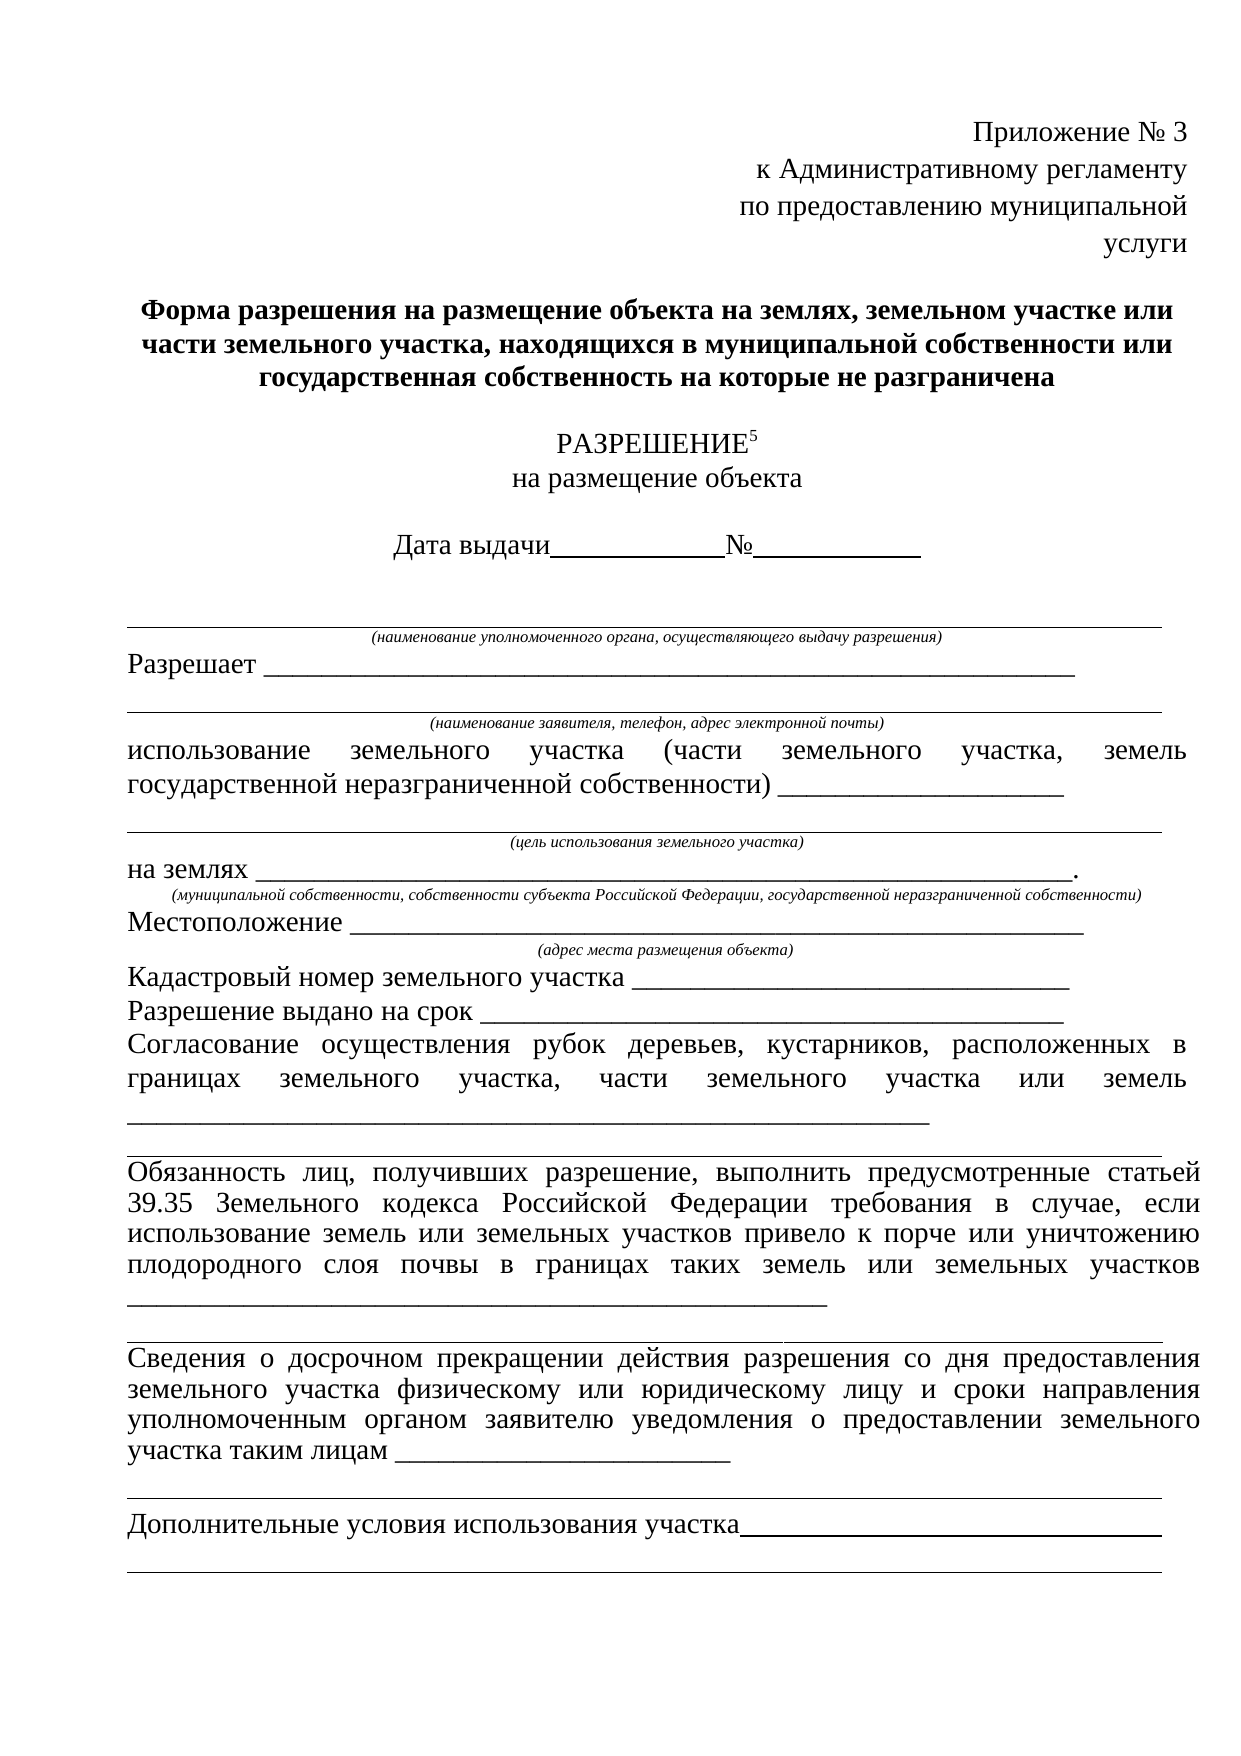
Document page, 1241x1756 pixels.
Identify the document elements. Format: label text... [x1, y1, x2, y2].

text РАЗРЕШЕНИЕ5 [152, 426, 1162, 460]
text (наименование уполномоченного органа, осуществляющего выдачу разрешения) [152, 623, 1162, 647]
text на землях ________________________________________________________. [127, 852, 1201, 885]
text на размещение объекта [152, 460, 1162, 493]
text по предоставлению муниципальной [112, 188, 1187, 222]
text Сведения о досрочном прекращении действия разрешения со дня предоставления земельного участка физическому или юридическому лицу и сроки направления уполномоченным органом заявителю уведомления о предоставлении земельного участка таким лицам _______________________ [127, 1338, 1201, 1465]
text Дополнительные условия использования участка [127, 1506, 1201, 1540]
text Разрешение выдано на срок ________________________________________ [127, 993, 1187, 1027]
text (адрес места размещения объекта) [152, 938, 1179, 959]
text (наименование заявителя, телефон, адрес электронной почты) [152, 708, 1162, 732]
text (муниципальной собственности, собственности субъекта Российской Федерации, государственной неразграниченной собственности) [152, 885, 1162, 904]
text Местоположение __________________________________________________ [127, 904, 1201, 938]
text к Административному регламенту [112, 151, 1187, 185]
text Дата выдачи № [113, 527, 1201, 561]
text Разрешает ________________________________________________________ [127, 647, 1201, 680]
subtitle Форма разрешения на размещение объекта на землях, земельном участке или части земельного участка, находящихся в муниципальной собственности или государственная собственность на которые не разграничена [112, 292, 1201, 393]
text Согласование осуществления рубок деревьев, кустарников, расположенных в границах земельного участка, части земельного участка или земель _______________________________________________________ [127, 1027, 1187, 1127]
text Кадастровый номер земельного участка ______________________________ [127, 959, 1187, 993]
text (цель использования земельного участка) [152, 828, 1162, 852]
text использование земельного участка (части земельного участка, земель государственной неразграниченной собственности) ____________________ [127, 732, 1187, 799]
text Приложение № 3 [112, 114, 1187, 148]
text услуги [112, 225, 1187, 258]
text Обязанность лиц, получивших разрешение, выполнить предусмотренные статьей 39.35 Земельного кодекса Российской Федерации требования в случае, если использование земель или земельных участков привело к порче или уничтожению плодородного слоя почвы в границах таких земель или земельных участков ________________________________________________ [127, 1152, 1201, 1310]
